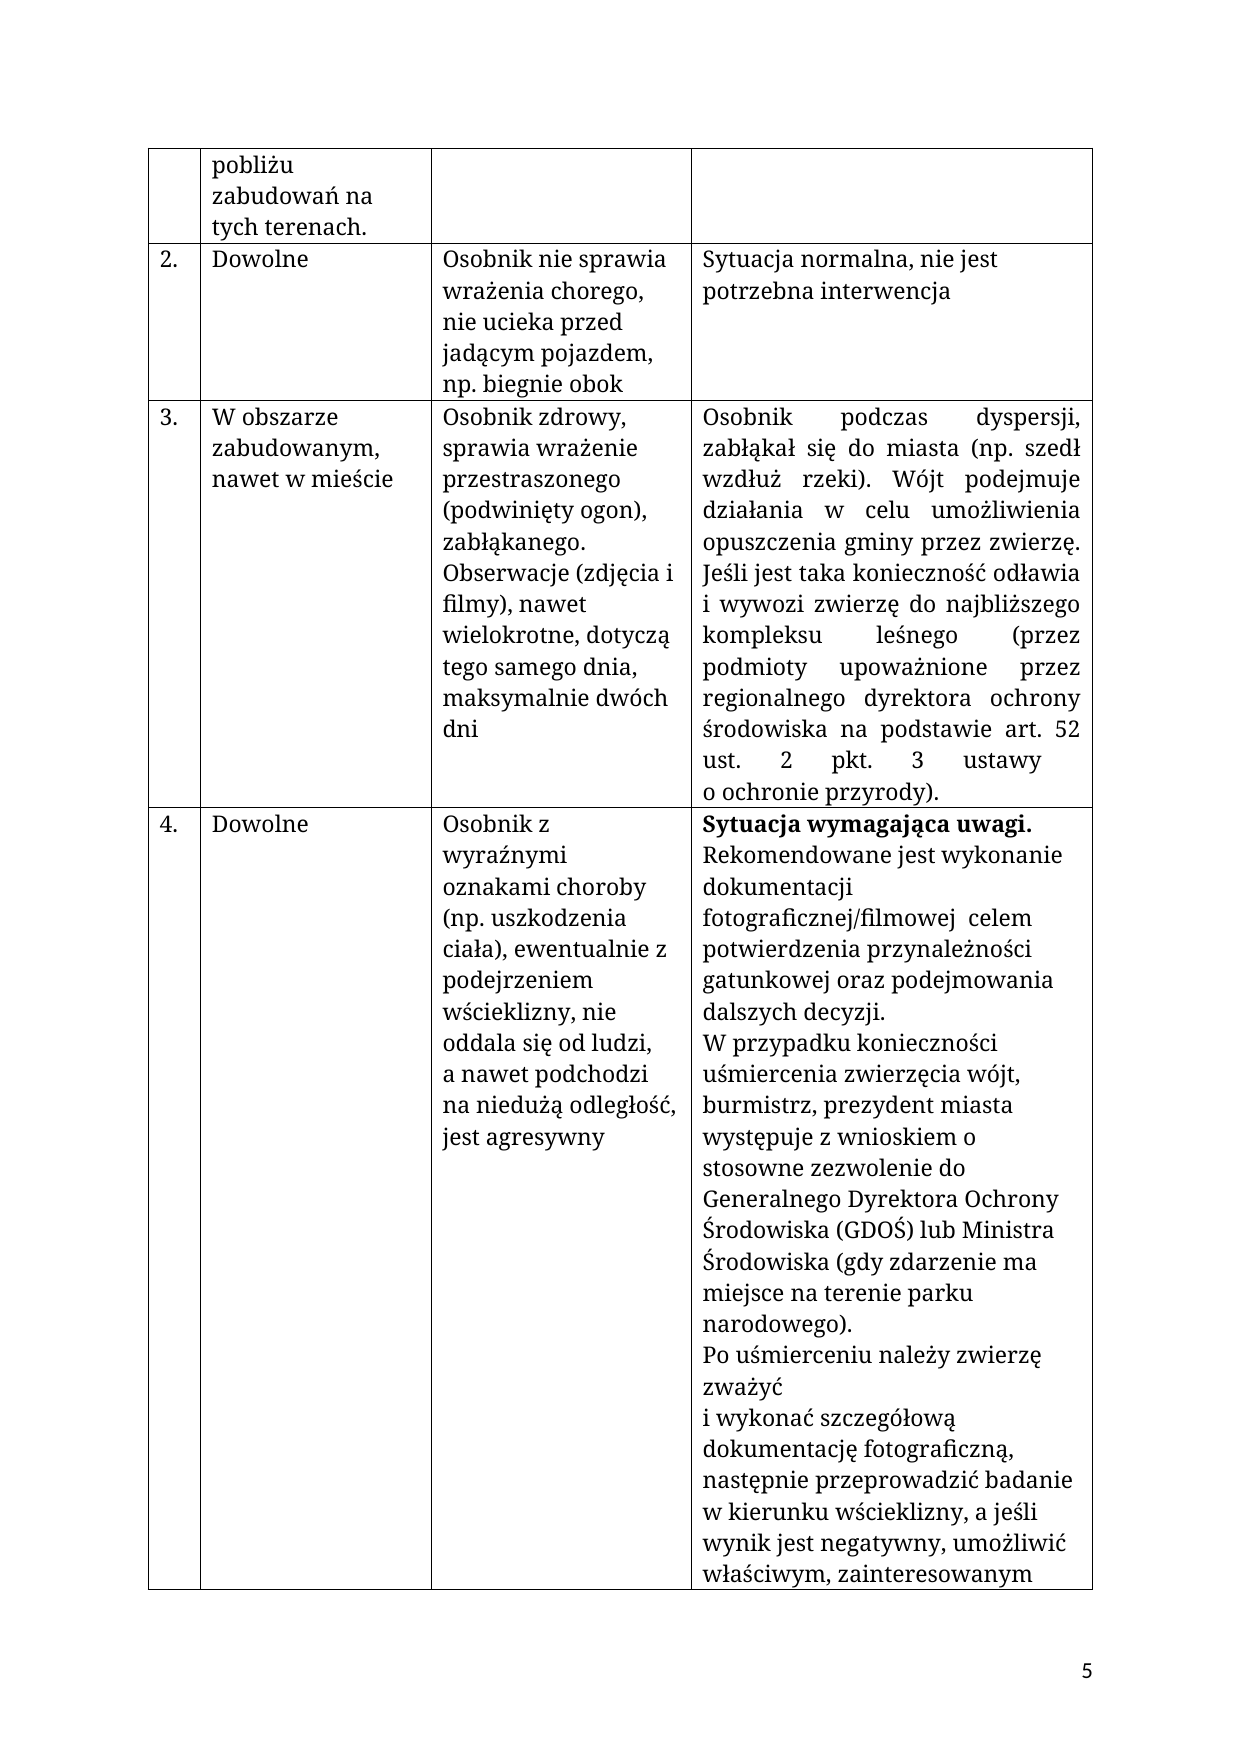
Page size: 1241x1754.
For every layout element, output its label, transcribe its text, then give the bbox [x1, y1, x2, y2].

table_cell W obszarze zabudowanym, nawet w mieście [201, 401, 431, 807]
table_cell Osobnik zdrowy, sprawia wrażenie przestraszonego (podwinięty ogon), zabłąkanego. Obserwacje (zdjęcia i filmy), nawet wielokrotne, dotyczą tego samego dnia, maksymalnie dwóch dni [432, 401, 691, 807]
table_cell Dowolne [201, 244, 431, 400]
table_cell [432, 808, 691, 1589]
table_cell [149, 149, 200, 242]
table_cell Osobnik podczas dyspersji, zabłąkał się do miasta (np. szedł wzdłuż rzeki). Wójt podejmuje działania w celu umożliwienia opuszczenia gminy przez zwierzę. Jeśli jest taka konieczność odławia i wywozi zwierzę do najbliższego kompleksu leśnego (przez podmioty upoważnione przez regionalnego dyrektora ochrony środowiska na podstawie art. 52 ust. 2 pkt. 3 ustawy o ochronie przyrody). [692, 401, 1092, 807]
table_cell [149, 401, 200, 807]
table_cell [149, 244, 200, 400]
table_cell Dowolne [201, 808, 431, 1589]
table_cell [201, 149, 431, 242]
table_cell [149, 808, 200, 1589]
table_cell Sytuacja normalna, nie jest potrzebna interwencja [692, 244, 1092, 400]
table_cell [692, 149, 1092, 242]
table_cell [692, 808, 1092, 1589]
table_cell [432, 149, 691, 242]
table_cell Osobnik nie sprawia wrażenia chorego, nie ucieka przed jadącym pojazdem, np. biegnie obok [432, 244, 691, 400]
